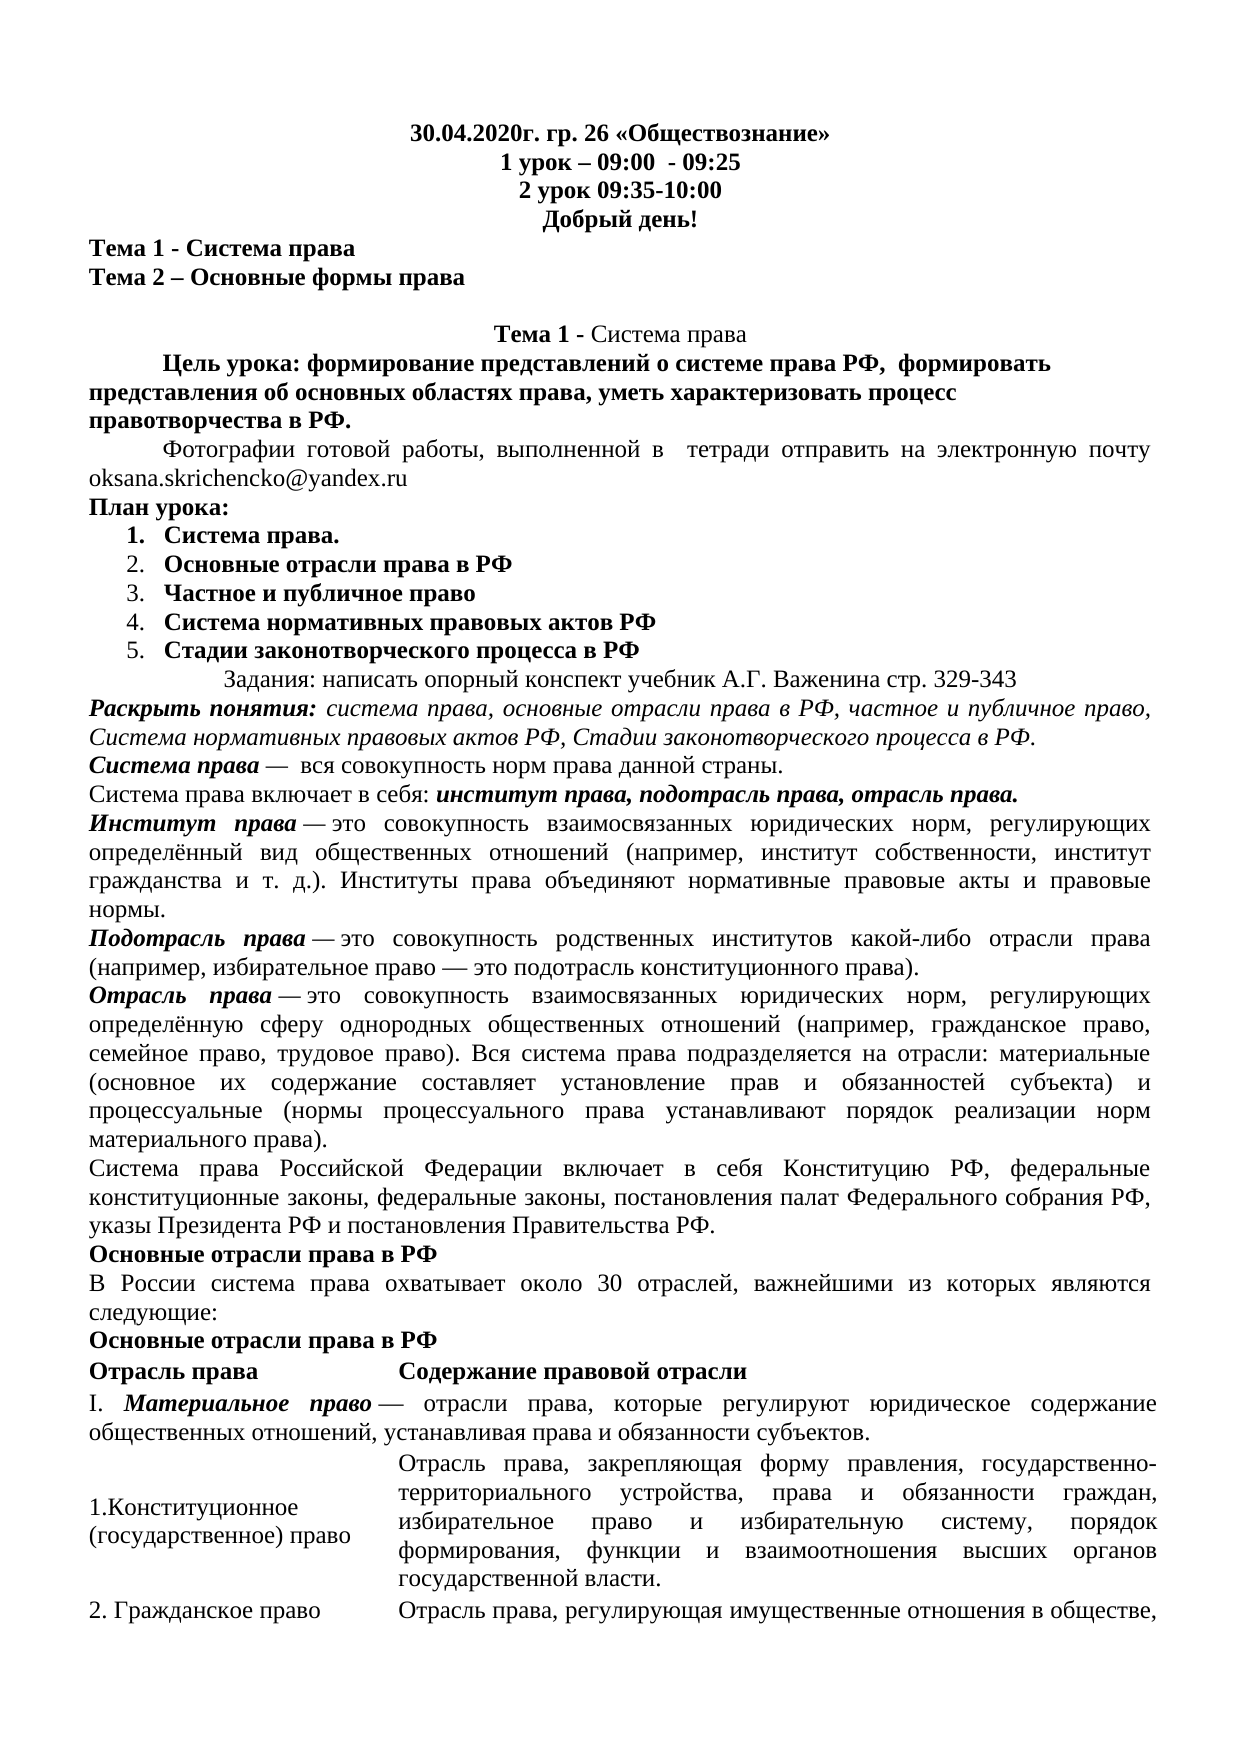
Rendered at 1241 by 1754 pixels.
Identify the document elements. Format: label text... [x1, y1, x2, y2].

text 1 урок – 09:00 - 09:25 [89, 147, 1152, 176]
table_header Отрасль права [87, 1354, 397, 1386]
text План урока: [89, 492, 1152, 521]
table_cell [397, 1594, 1159, 1626]
list Частное и публичное право [126, 578, 1152, 607]
table_cell Отрасль права, закрепляющая форму правления, государственно-территориального устройства, права и обязанности граждан, избирательное право и избирательную систему, порядок формирования, функции и взаимоотношения высших органов государственной власти. [397, 1447, 1159, 1594]
text Подотрасль права — это совокупность родственных институтов какой-либо отрасли права (например, избирательное право — это подотрасль конституционного права). [89, 923, 1152, 981]
text Институт права — это совокупность взаимосвязанных юридических норм, регулирующих определённый вид общественных отношений (например, институт собственности, институт гражданства и т. д.). Институты права объединяют нормативные правовые акты и правовые нормы. [89, 808, 1152, 923]
text Добрый день! [89, 204, 1152, 233]
text Система права — вся совокупность норм права данной страны. [89, 751, 1152, 779]
text В России система права охватывает около 30 отраслей, важнейшими из которых являются следующие: [89, 1268, 1152, 1326]
text Система права включает в себя: институт права, подотрасль права, отрасль права. [89, 779, 1152, 808]
text Цель урока: формирование представлений о системе права РФ, формировать представления об основных областях права, уметь характеризовать процесс правотворчества в РФ. [89, 348, 1152, 434]
list Основные отрасли права в РФ [126, 549, 1152, 578]
list Система права. [126, 521, 1152, 549]
text 2 урок 09:35-10:00 [89, 176, 1152, 204]
list Система нормативных правовых актов РФ [126, 607, 1152, 636]
text Тема 1 - Система права [89, 233, 1152, 262]
text Фотографии готовой работы, выполненной в тетради отправить на электронную почту oksana.skrichencko@yandex.ru [89, 434, 1152, 492]
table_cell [87, 1594, 397, 1626]
list Стадии законотворческого процесса в РФ [126, 636, 1152, 664]
text Система права Российской Федерации включает в себя Конституцию РФ, федеральные конституционные законы, федеральные законы, постановления палат Федерального собрания РФ, указы Президента РФ и постановления Правительства РФ. [89, 1153, 1152, 1239]
text Основные отрасли права в РФ [89, 1239, 1152, 1268]
text Тема 2 – Основные формы права [89, 262, 1152, 291]
text Отрасль права — это совокупность взаимосвязанных юридических норм, регулирующих определённую сферу однородных общественных отношений (например, гражданское право, семейное право, трудовое право). Вся система права подразделяется на отрасли: материальные (основное их содержание составляет установление прав и обязанностей субъекта) и процессуальные (нормы процессуального права устанавливают порядок реализации норм материального права). [89, 981, 1152, 1153]
text Задания: написать опорный конспект учебник А.Г. Важенина стр. 329-343 [89, 664, 1152, 693]
text Основные отрасли права в РФ [89, 1326, 1152, 1354]
text Раскрыть понятия: система права, основные отрасли права в РФ, частное и публичное право, Система нормативных правовых актов РФ, Стадии законотворческого процесса в РФ. [89, 693, 1152, 751]
table_header Содержание правовой отрасли [397, 1354, 1159, 1386]
table_cell I. Материальное право — отрасли права, которые регулируют юридическое содержание общественных отношений, устанавливая права и обязанности субъектов. [87, 1386, 1159, 1447]
text 30.04.2020г. гр. 26 «Обществознание» [89, 118, 1152, 147]
text Тема 1 - Система права [89, 319, 1152, 348]
table_cell 1.Конституционное (государственное) право [87, 1447, 397, 1594]
